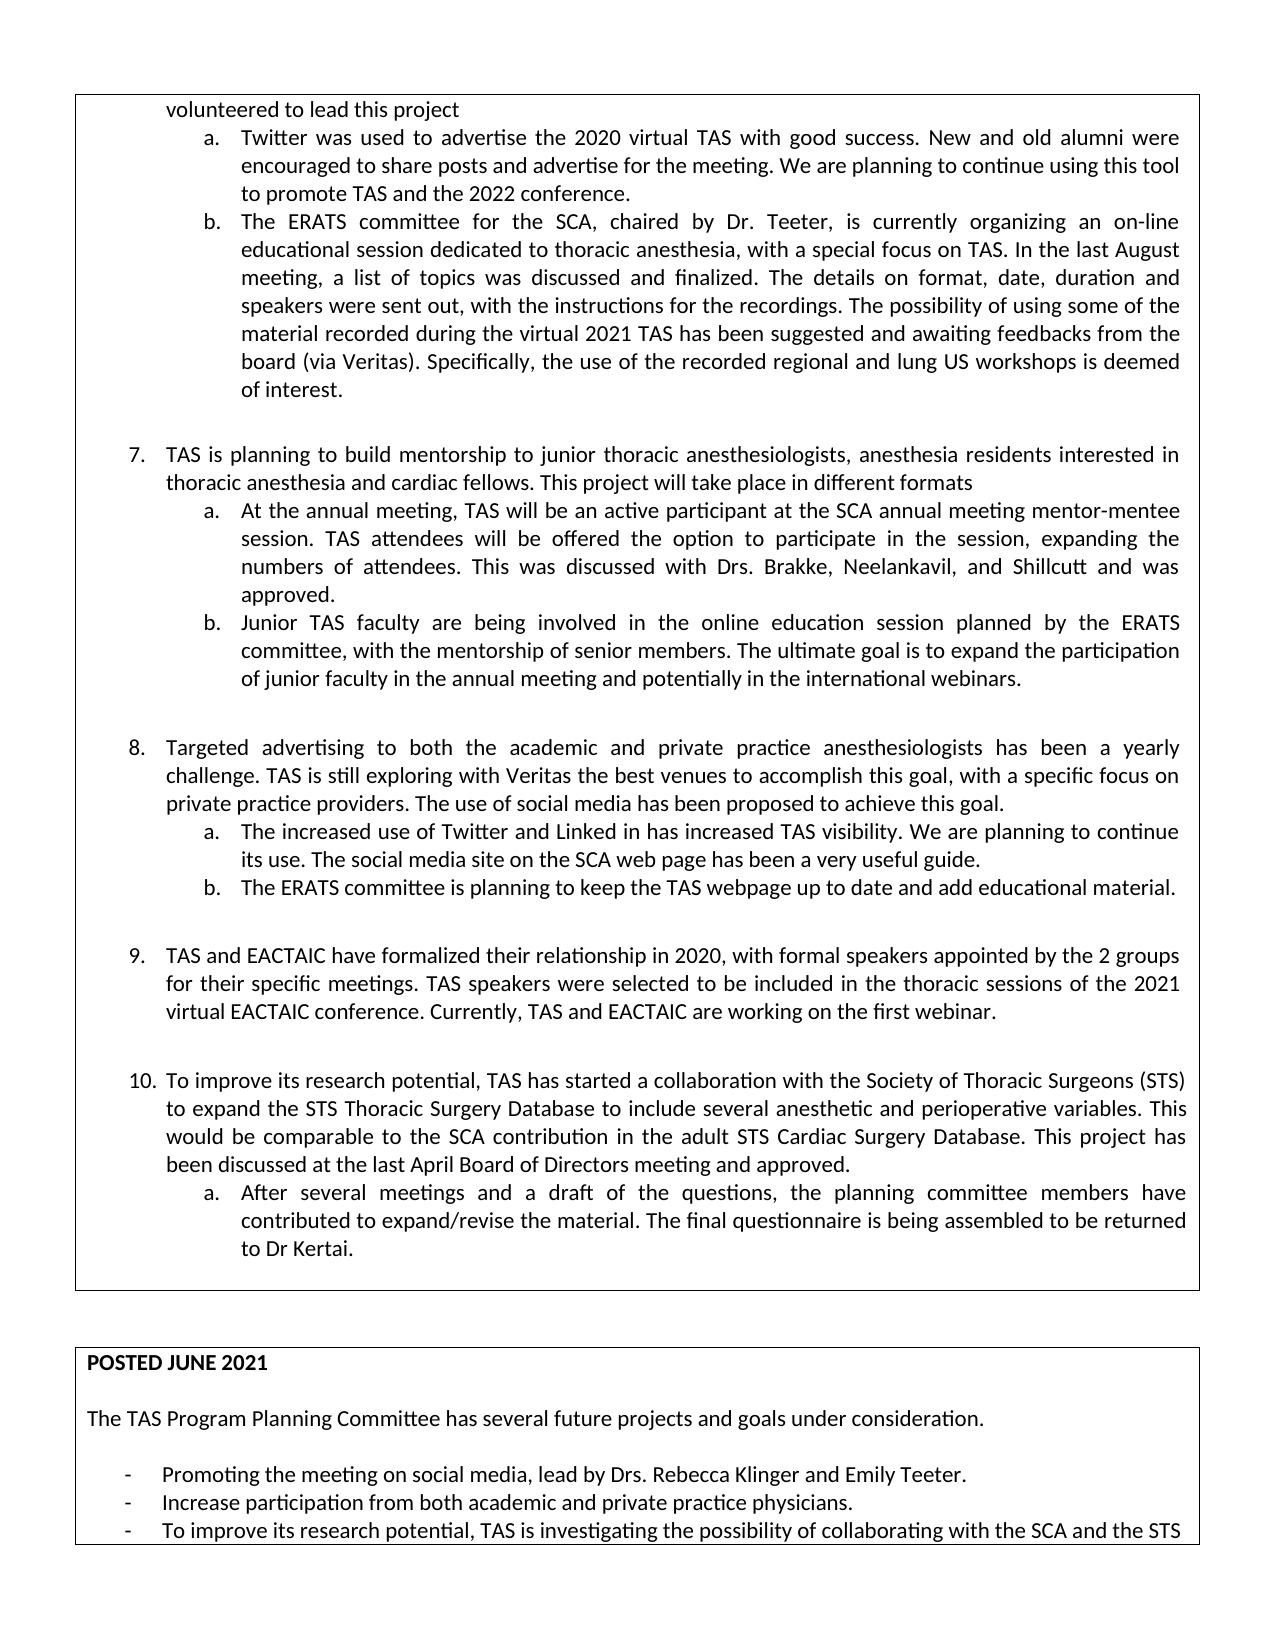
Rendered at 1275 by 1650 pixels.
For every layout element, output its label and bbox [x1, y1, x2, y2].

table_header [76, 1348, 1199, 1544]
table_header [76, 95, 1199, 1290]
